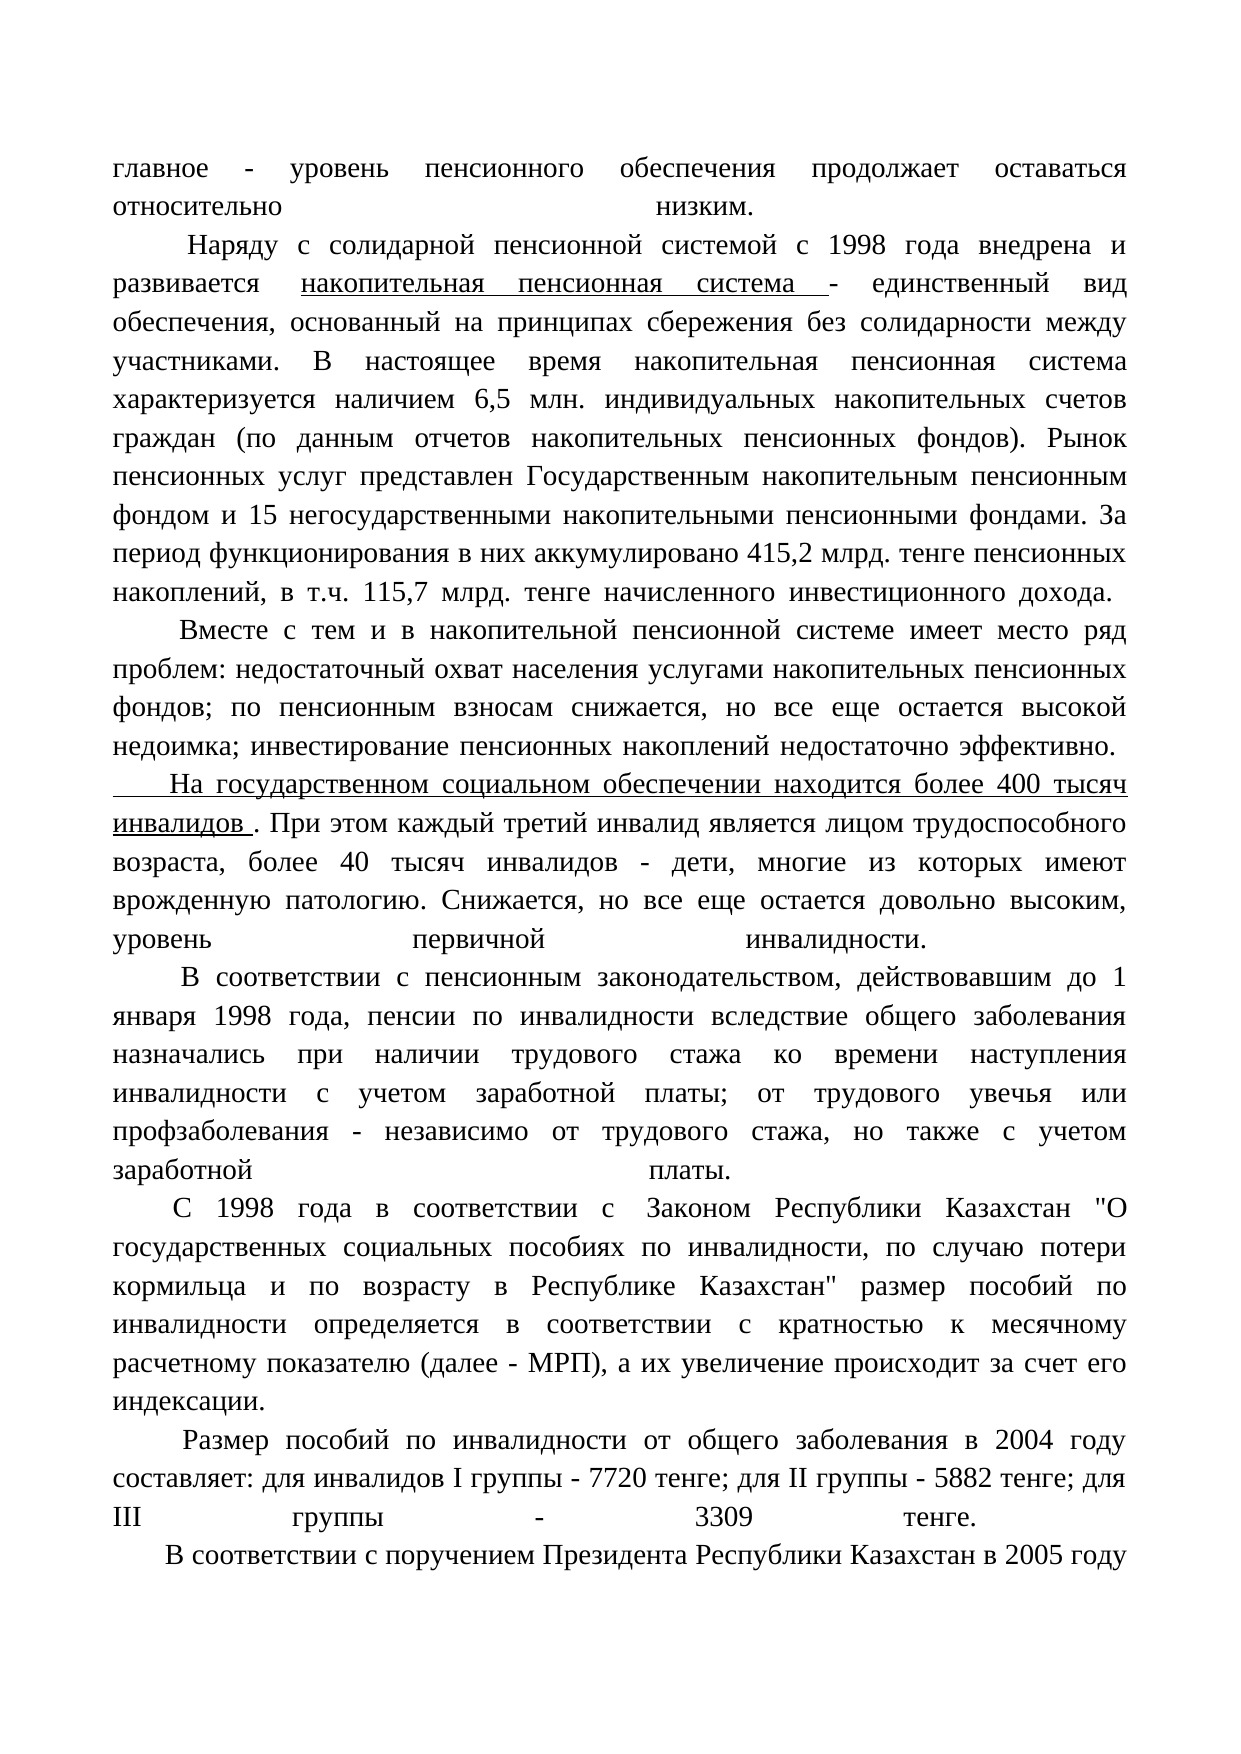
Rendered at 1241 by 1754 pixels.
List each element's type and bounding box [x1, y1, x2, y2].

text [112, 150, 1128, 796]
text [112, 797, 1128, 1571]
